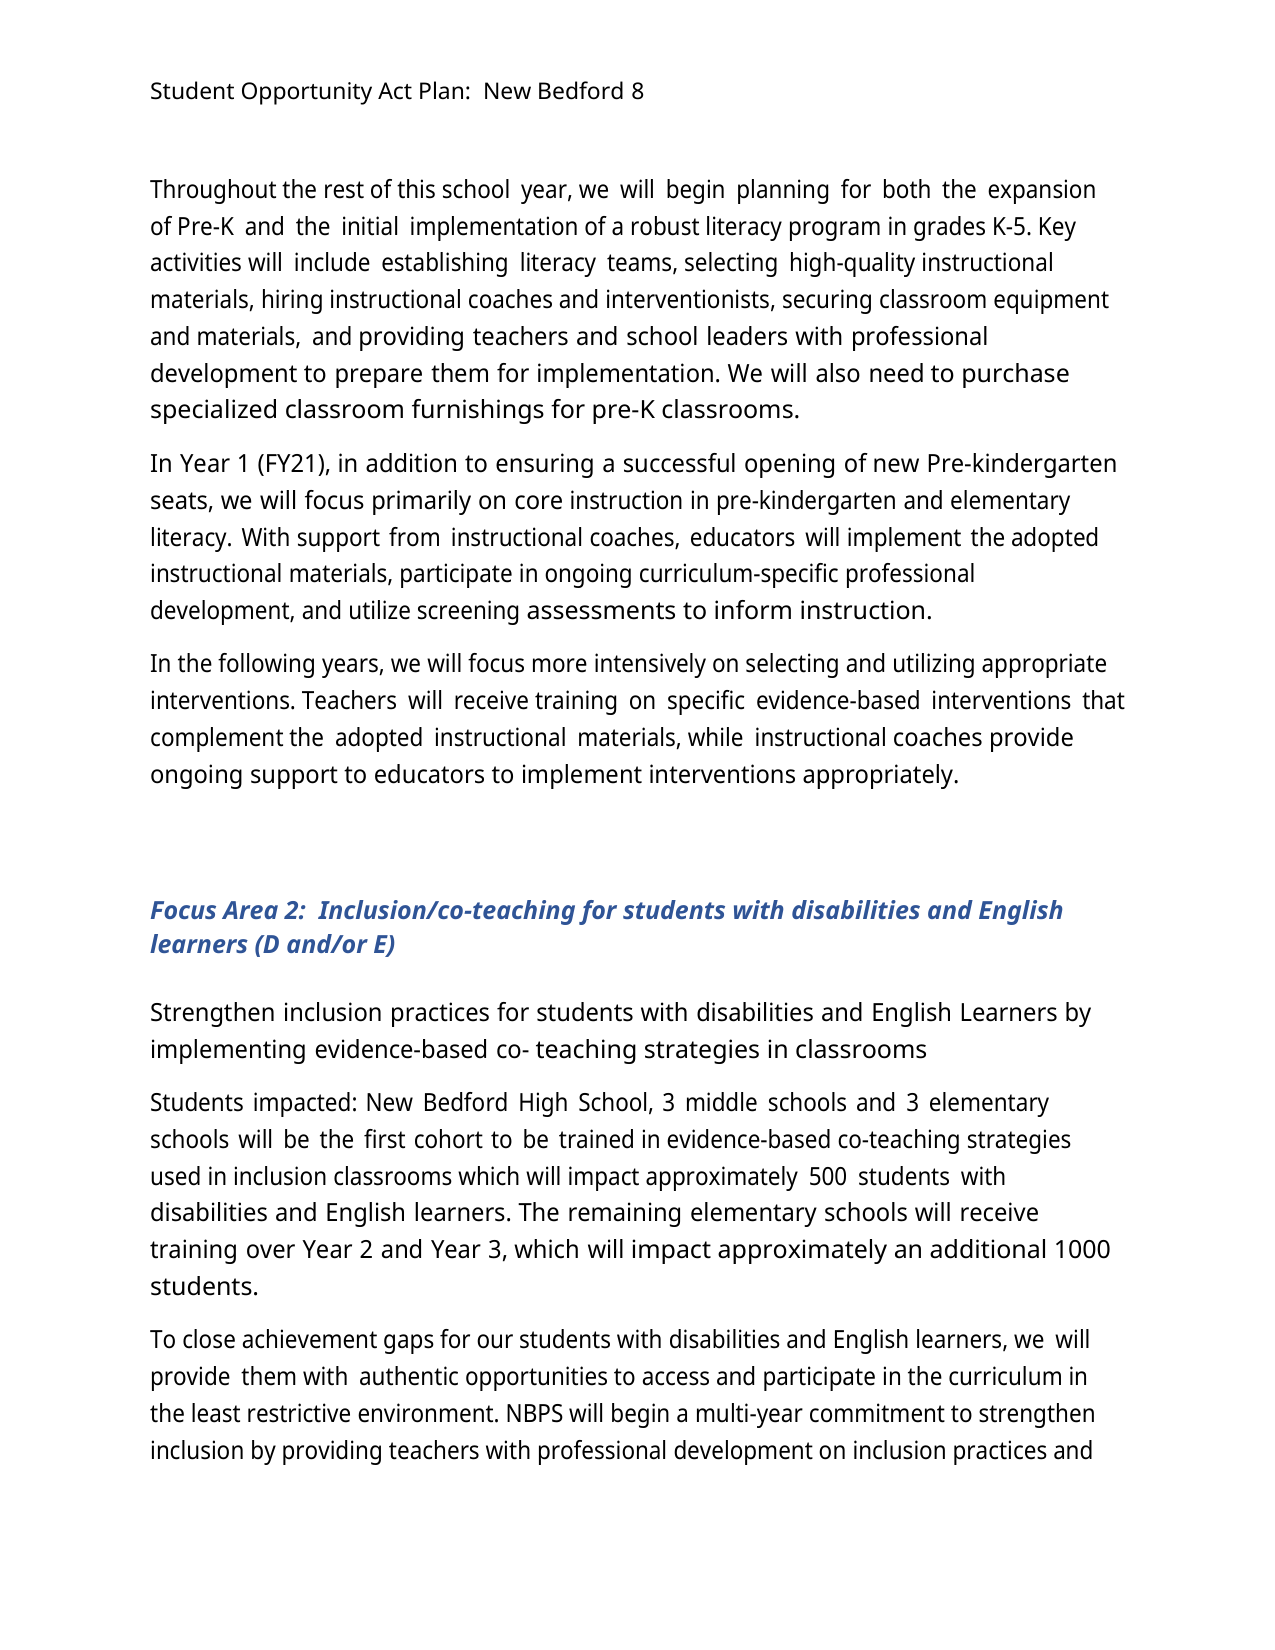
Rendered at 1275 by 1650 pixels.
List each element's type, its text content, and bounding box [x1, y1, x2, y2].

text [150, 1322, 1125, 1466]
text Strengthen inclusion practices for students with disabilities and English Learners by implementing evidence-based co- teaching strategies in classrooms [150, 994, 1125, 1065]
subtitle Focus Area 2: Inclusion/co-teaching for students with disabilities and English learners (D and/or E) [150, 892, 1125, 960]
text In the following years, we will focus more intensively on selecting and utilizing appropriate interventions. Teachers will receive training on specific evidence-based interventions that complement the adopted instructional materials, while instructional coaches provide ongoing support to educators to implement interventions appropriately. [150, 646, 1125, 791]
text Students impacted: New Bedford High School, 3 middle schools and 3 elementary schools will be the first cohort to be trained in evidence-based co-teaching strategies used in inclusion classrooms which will impact approximately 500 students with disabilities and English learners. The remaining elementary schools will receive training over Year 2 and Year 3, which will impact approximately an additional 1000 students. [150, 1085, 1125, 1303]
text Throughout the rest of this school year, we will begin planning for both the expansion of Pre-K and the initial implementation of a robust literacy program in grades K-5. Key activities will include establishing literacy teams, selecting high-quality instructional materials, hiring instructional coaches and interventionists, securing classroom equipment and materials, and providing teachers and school leaders with professional development to prepare them for implementation. We will also need to purchase specialized classroom furnishings for pre-K classrooms. [150, 172, 1125, 426]
text In Year 1 (FY21), in addition to ensuring a successful opening of new Pre-kindergarten seats, we will focus primarily on core instruction in pre-kindergarten and elementary literacy. With support from instructional coaches, educators will implement the adopted instructional materials, participate in ongoing curriculum-specific professional development, and utilize screening assessments to inform instruction. [150, 446, 1125, 627]
